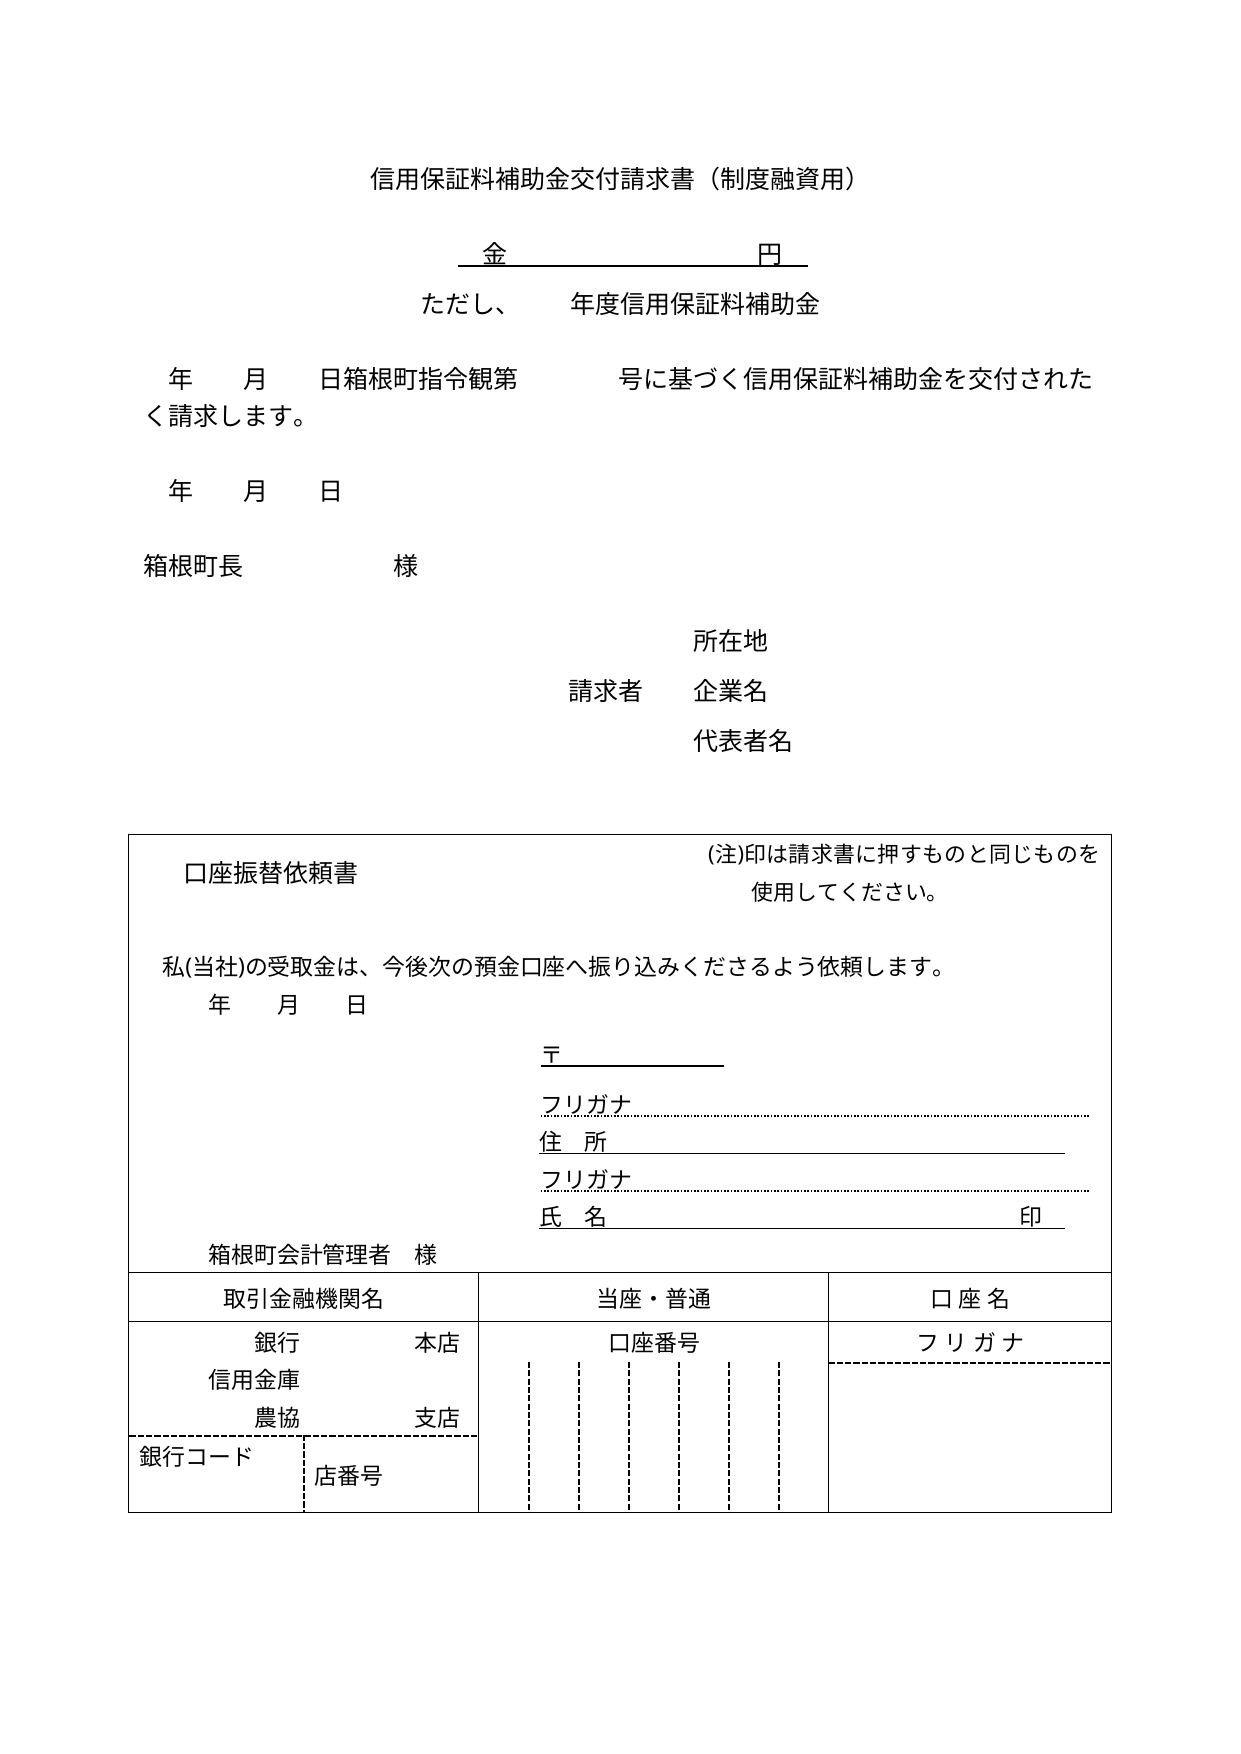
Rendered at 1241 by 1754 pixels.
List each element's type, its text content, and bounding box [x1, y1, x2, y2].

text 所在地 [118, 621, 1022, 658]
table_cell 銀行コード [129, 1435, 304, 1512]
text 請求者 企業名 [118, 671, 1022, 708]
text 金 円 [118, 233, 1122, 271]
table_cell [729, 1362, 779, 1512]
table_cell [529, 1362, 579, 1512]
table_cell [679, 1362, 729, 1512]
text 年 月 日 [118, 471, 1122, 508]
table_cell [829, 1362, 1111, 1512]
text く請求します。 [118, 396, 1122, 433]
text 年 月 日箱根町指令観第 号に基づく信用保証料補助金を交付された [118, 358, 1122, 396]
table_cell フリガナ [829, 1322, 1111, 1362]
table_header (注)印は請求書に押すものと同じものを使用してください。 [698, 835, 1111, 909]
table_header 口座振替依頼書 [129, 835, 698, 909]
text ただし、 年度信用保証料補助金 [118, 283, 1122, 321]
table_cell [479, 1362, 529, 1512]
table_cell 当座・普通 [479, 1273, 828, 1321]
table_cell 店番号 [304, 1435, 478, 1512]
text 代表者名 [118, 721, 1122, 758]
table_cell [779, 1362, 828, 1512]
table_cell 私(当社)の受取金は、今後次の預金口座へ振り込みくださるよう依頼します。 年 月 日 〒 フリガナ 住所 フリガナ 氏名 印 箱根町会計管理者 様 [129, 910, 1111, 1272]
table_cell 口座番号 [479, 1322, 828, 1362]
table_cell 口座名 [829, 1273, 1111, 1321]
table_cell 銀行 本店 信用金庫 農協 支店 [129, 1322, 478, 1435]
table_cell [629, 1362, 679, 1512]
text 信用保証料補助金交付請求書（制度融資用） [118, 158, 1122, 196]
table_cell [579, 1362, 629, 1512]
text 箱根町長 様 [118, 546, 1122, 583]
table_cell 取引金融機関名 [129, 1273, 478, 1321]
